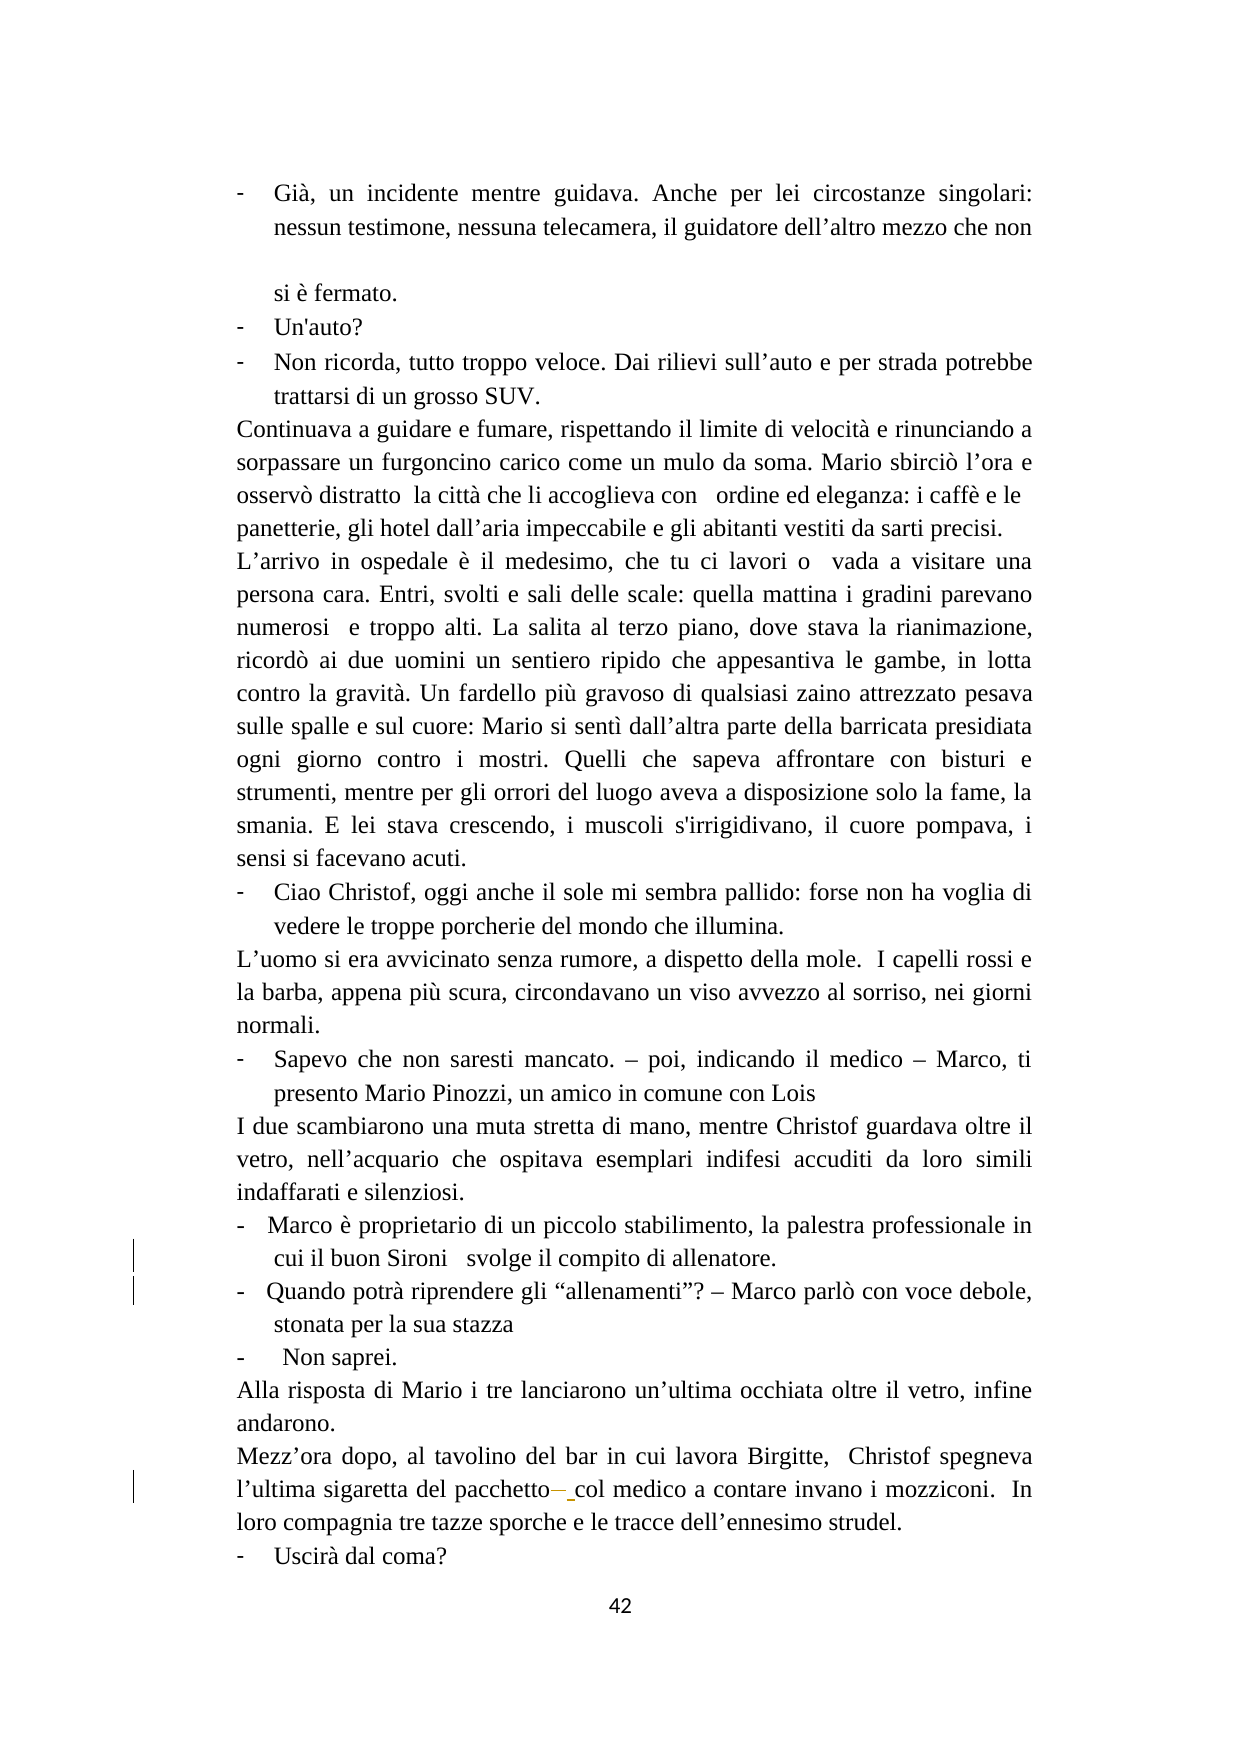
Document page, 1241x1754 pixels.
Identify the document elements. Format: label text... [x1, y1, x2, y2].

text - Quando potrà riprendere gli “allenamenti”? – Marco parlò con voce debole, stonata per la sua stazza [236, 1276, 1033, 1338]
text L’arrivo in ospedale è il medesimo, che tu ci lavori o vada a visitare una persona cara. Entri, svolti e sali delle scale: quella mattina i gradini parevano numerosi e troppo alti. La salita al terzo piano, dove stava la rianimazione, ricordò ai due uomini un sentiero ripido che appesantiva le gambe, in lotta contro la gravità. Un fardello più gravoso di qualsiasi zaino attrezzato pesava sulle spalle e sul cuore: Mario si sentì dall’altra parte della barricata presidiata ogni giorno contro i mostri. Quelli che sapeva affrontare con bisturi e strumenti, mentre per gli orrori del luogo aveva a disposizione solo la fame, la smania. E lei stava crescendo, i muscoli s'irrigidivano, il cuore pompava, i sensi si facevano acuti. [236, 546, 1033, 872]
list Non ricorda, tutto troppo veloce. Dai rilievi sull’auto e per strada potrebbe trattarsi di un grosso SUV. [236, 346, 1033, 409]
list Già, un incidente mentre guidava. Anche per lei circostanze singolari: nessun testimone, nessuna telecamera, il guidatore dell’altro mezzo che non [236, 177, 1033, 241]
list Ciao Christof, oggi anche il sole mi sembra pallido: forse non ha voglia di vedere le troppe porcherie del mondo che illumina. [236, 876, 1033, 940]
list Un'auto? [236, 311, 1033, 342]
text L’uomo si era avvicinato senza rumore, a dispetto della mole. I capelli rossi e la barba, appena più scura, circondavano un viso avvezzo al sorriso, nei giorni normali. [236, 944, 1033, 1039]
text Alla risposta di Mario i tre lanciarono un’ultima occhiata oltre il vetro, infine andarono. [236, 1375, 1033, 1437]
text I due scambiarono una muta stretta di mano, mentre Christof guardava oltre il vetro, nell’acquario che ospitava esemplari indifesi accuditi da loro simili indaffarati e silenziosi. [236, 1111, 1033, 1206]
text - Marco è proprietario di un piccolo stabilimento, la palestra professionale in cui il buon Sironi svolge il compito di allenatore. [236, 1210, 1033, 1272]
list si è fermato. [273, 278, 1033, 307]
text Mezz’ora dopo, al tavolino del bar in cui lavora Birgitte, Christof spegneva l’ultima sigaretta del pacchettocol medico a contare invano i mozziconi. In loro compagnia tre tazze sporche e le tracce dell’ennesimo strudel. [236, 1441, 1033, 1536]
text panetterie, gli hotel dall’aria impeccabile e gli abitanti vestiti da sarti precisi. [236, 513, 1033, 542]
text Continuava a guidare e fumare, rispettando il limite di velocità e rinunciando a sorpassare un furgoncino carico come un mulo da soma. Mario sbirciò l’ora e osservò distratto la città che li accoglieva con ordine ed eleganza: i caffè e le [236, 414, 1033, 509]
text - Non saprei. [236, 1342, 1033, 1371]
list Uscirà dal coma? [236, 1540, 1033, 1571]
list Sapevo che non saresti mancato. – poi, indicando il medico – Marco, ti presento Mario Pinozzi, un amico in comune con Lois [236, 1043, 1033, 1107]
